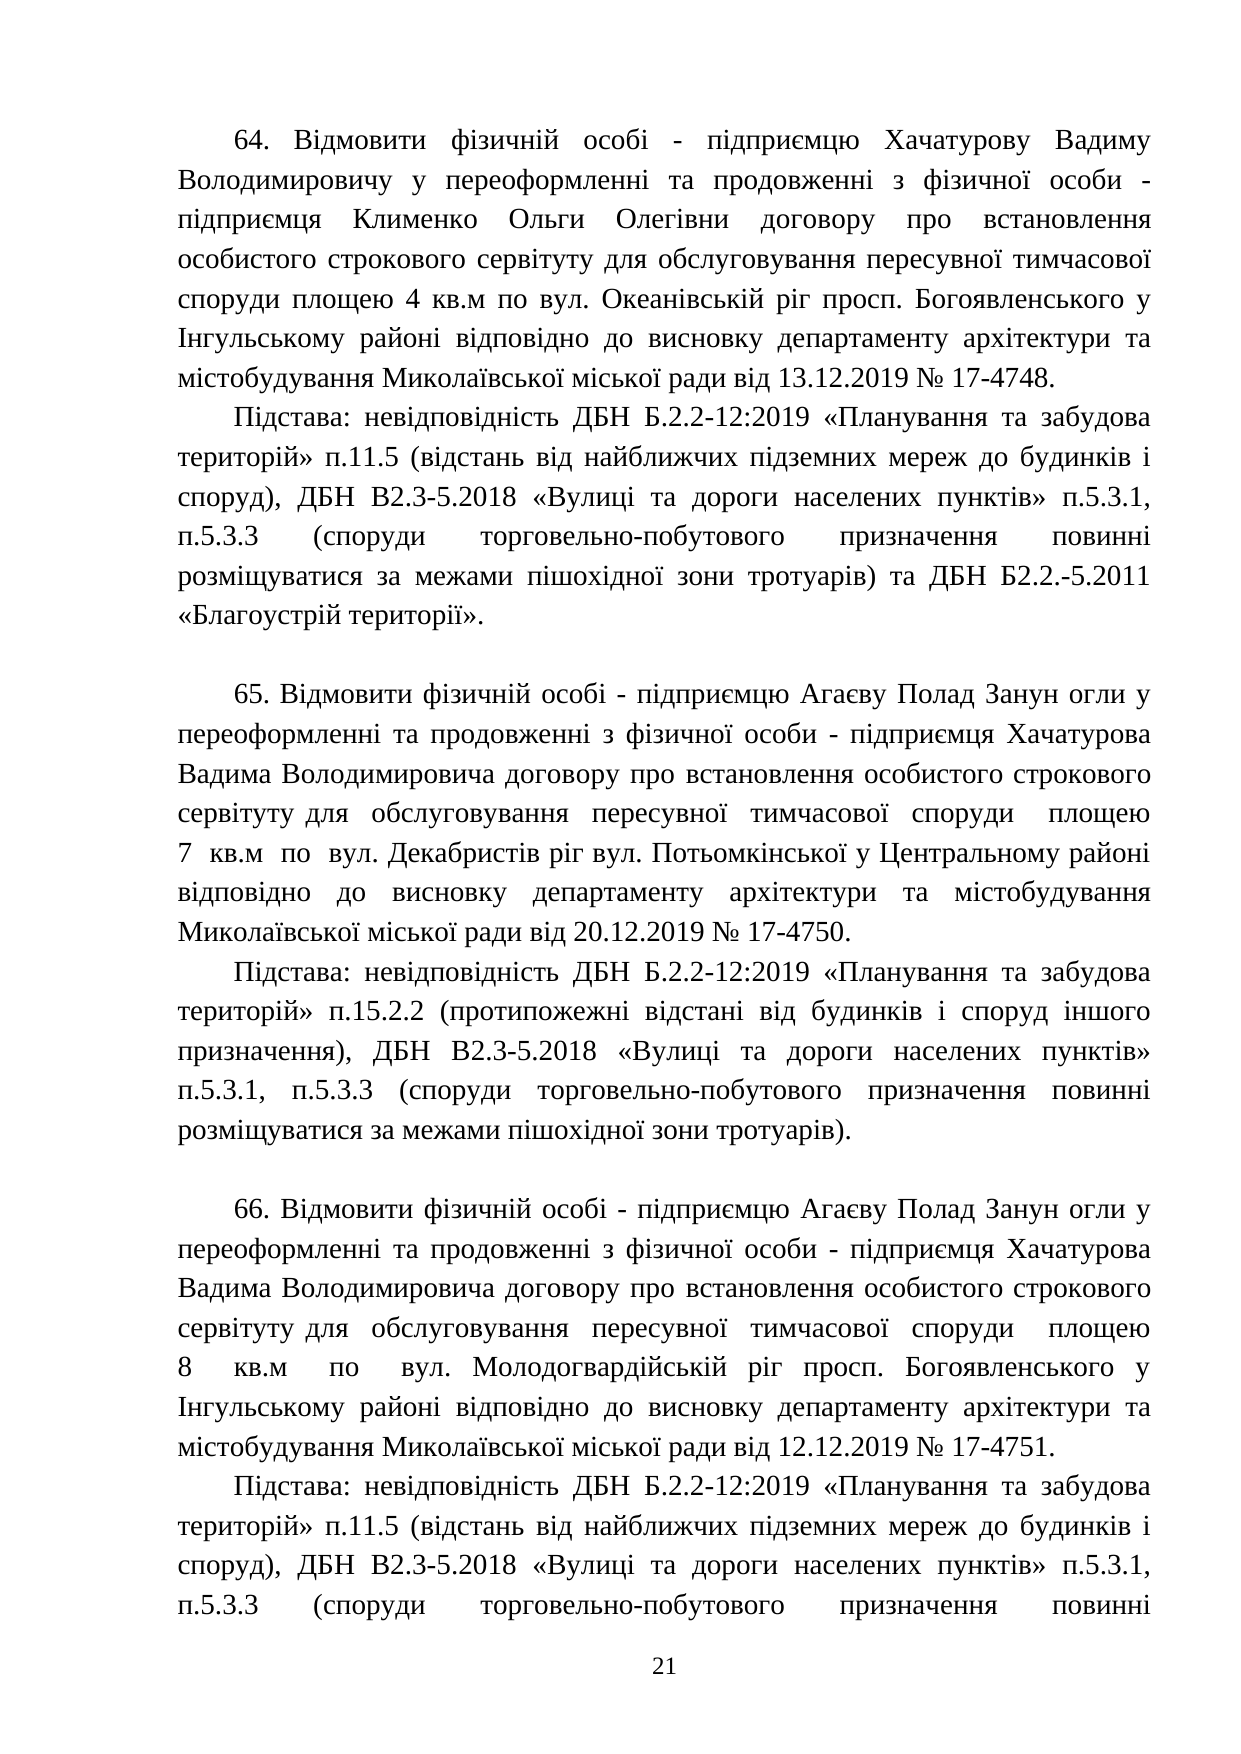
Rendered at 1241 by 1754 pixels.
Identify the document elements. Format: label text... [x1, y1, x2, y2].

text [177, 1464, 1152, 1622]
text Підстава: невідповідність ДБН Б.2.2-12:2019 «Планування та забудова територій» п.15.2.2 (протипожежні відстані від будинків і споруд іншого призначення), ДБН В2.3-5.2018 «Вулиці та дороги населених пунктів» п.5.3.1, п.5.3.3 (споруди торговельно-побутового призначення повинні розміщуватися за межами пішохідної зони тротуарів). [177, 949, 1152, 1147]
text 66. Відмовити фізичній особі - підприємцю Агаєву Полад Занун огли у переоформленні та продовженні з фізичної особи - підприємця Хачатурова Вадима Володимировича договору про встановлення особистого строкового сервітуту для обслуговування пересувної тимчасової споруди площею 8 кв.м по вул. Молодогвардійській ріг просп. Богоявленського у Інгульському районі відповідно до висновку департаменту архітектури та містобудування Миколаївської міської ради від 12.12.2019 № 17-4751. [177, 1187, 1152, 1464]
text 65. Відмовити фізичній особі - підприємцю Агаєву Полад Занун огли у переоформленні та продовженні з фізичної особи - підприємця Хачатурова Вадима Володимировича договору про встановлення особистого строкового сервітуту для обслуговування пересувної тимчасової споруди площею 7 кв.м по вул. Декабристів ріг вул. Потьомкінської у Центральному районі відповідно до висновку департаменту архітектури та містобудування Миколаївської міської ради від 20.12.2019 № 17-4750. [177, 672, 1152, 949]
text 64. Відмовити фізичній особі - підприємцю Хачатурову Вадиму Володимировичу у переоформленні та продовженні з фізичної особи - підприємця Клименко Ольги Олегівни договору про встановлення особистого строкового сервітуту для обслуговування пересувної тимчасової споруди площею 4 кв.м по вул. Океанівській ріг просп. Богоявленського у Інгульському районі відповідно до висновку департаменту архітектури та містобудування Миколаївської міської ради від 13.12.2019 № 17-4748. [177, 118, 1152, 395]
